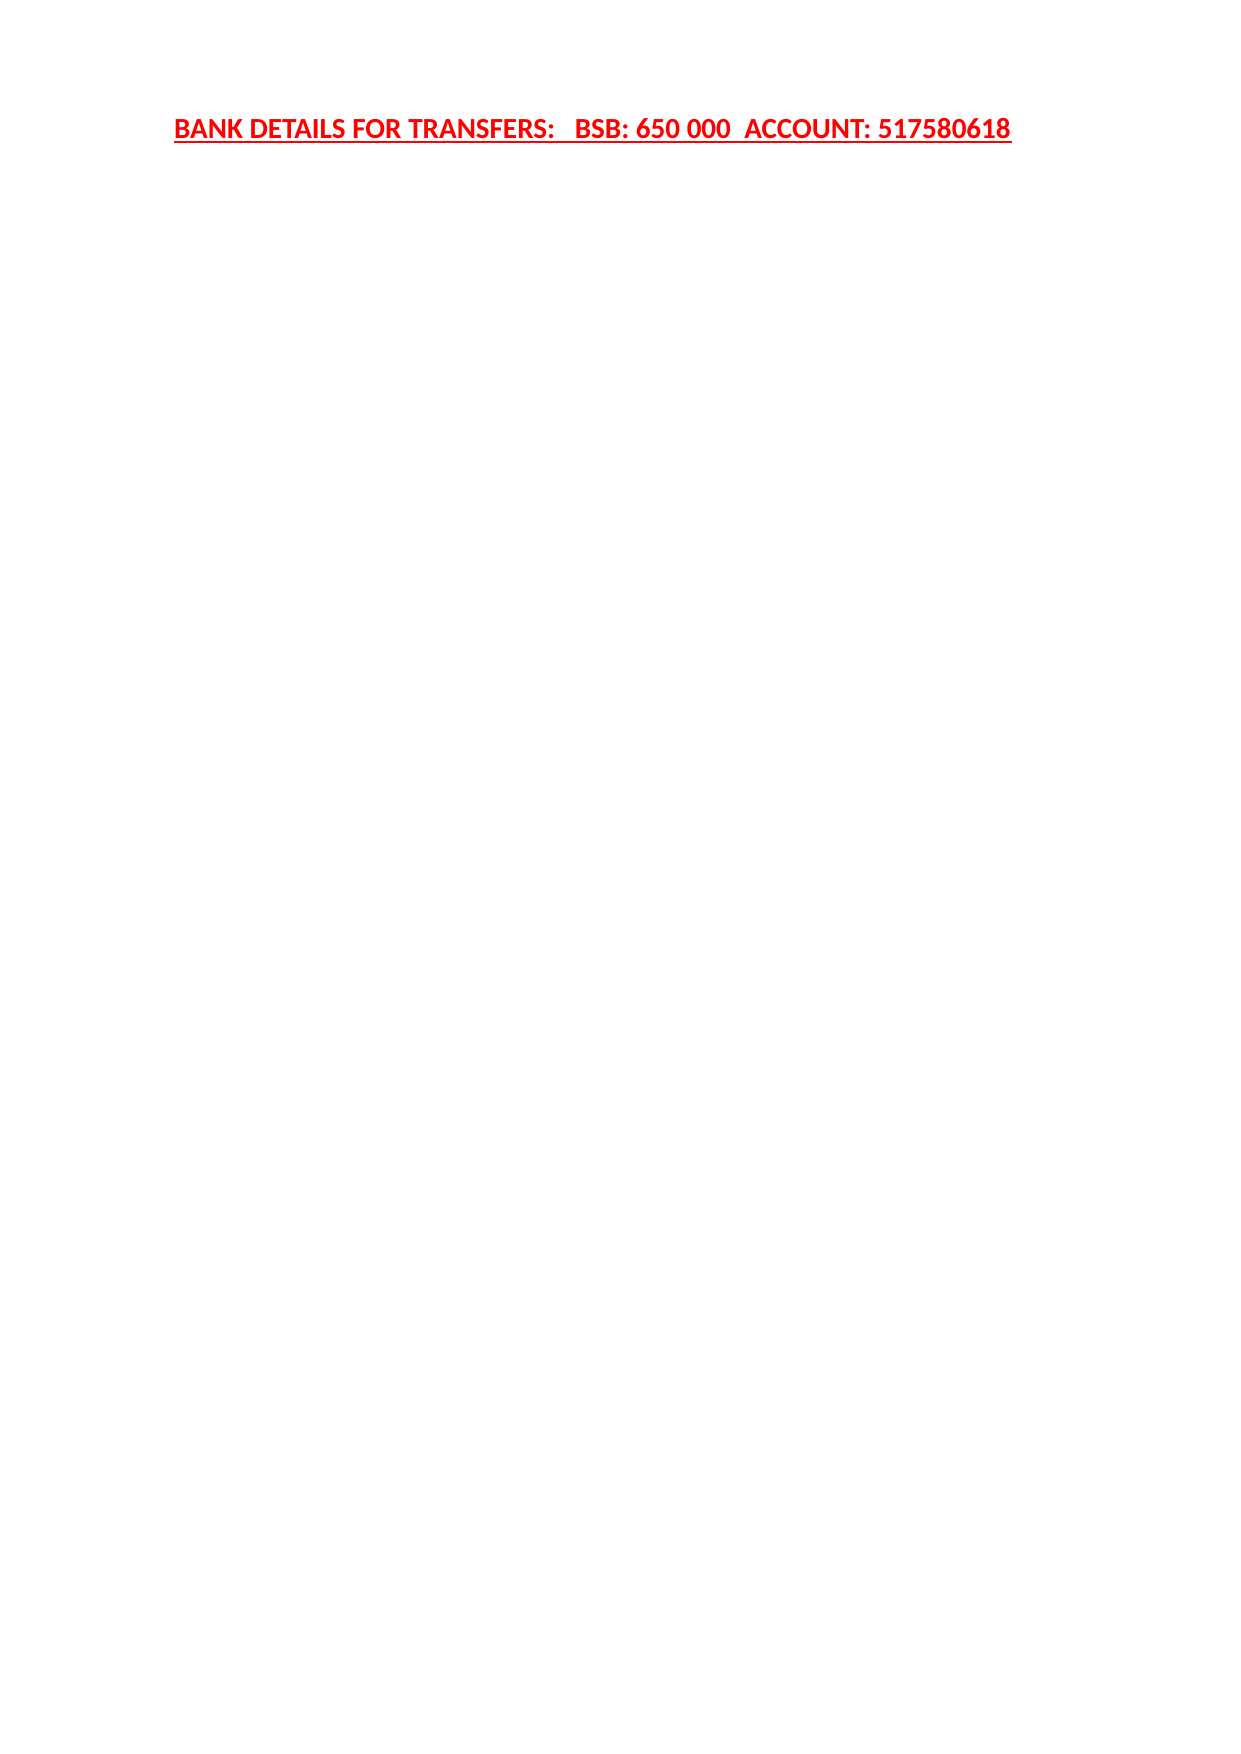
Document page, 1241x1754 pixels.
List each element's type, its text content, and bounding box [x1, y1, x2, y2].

text BANK DETAILS FOR TRANSFERS: BSB: 650 000 ACCOUNT: 517580618 [75, 111, 1165, 146]
